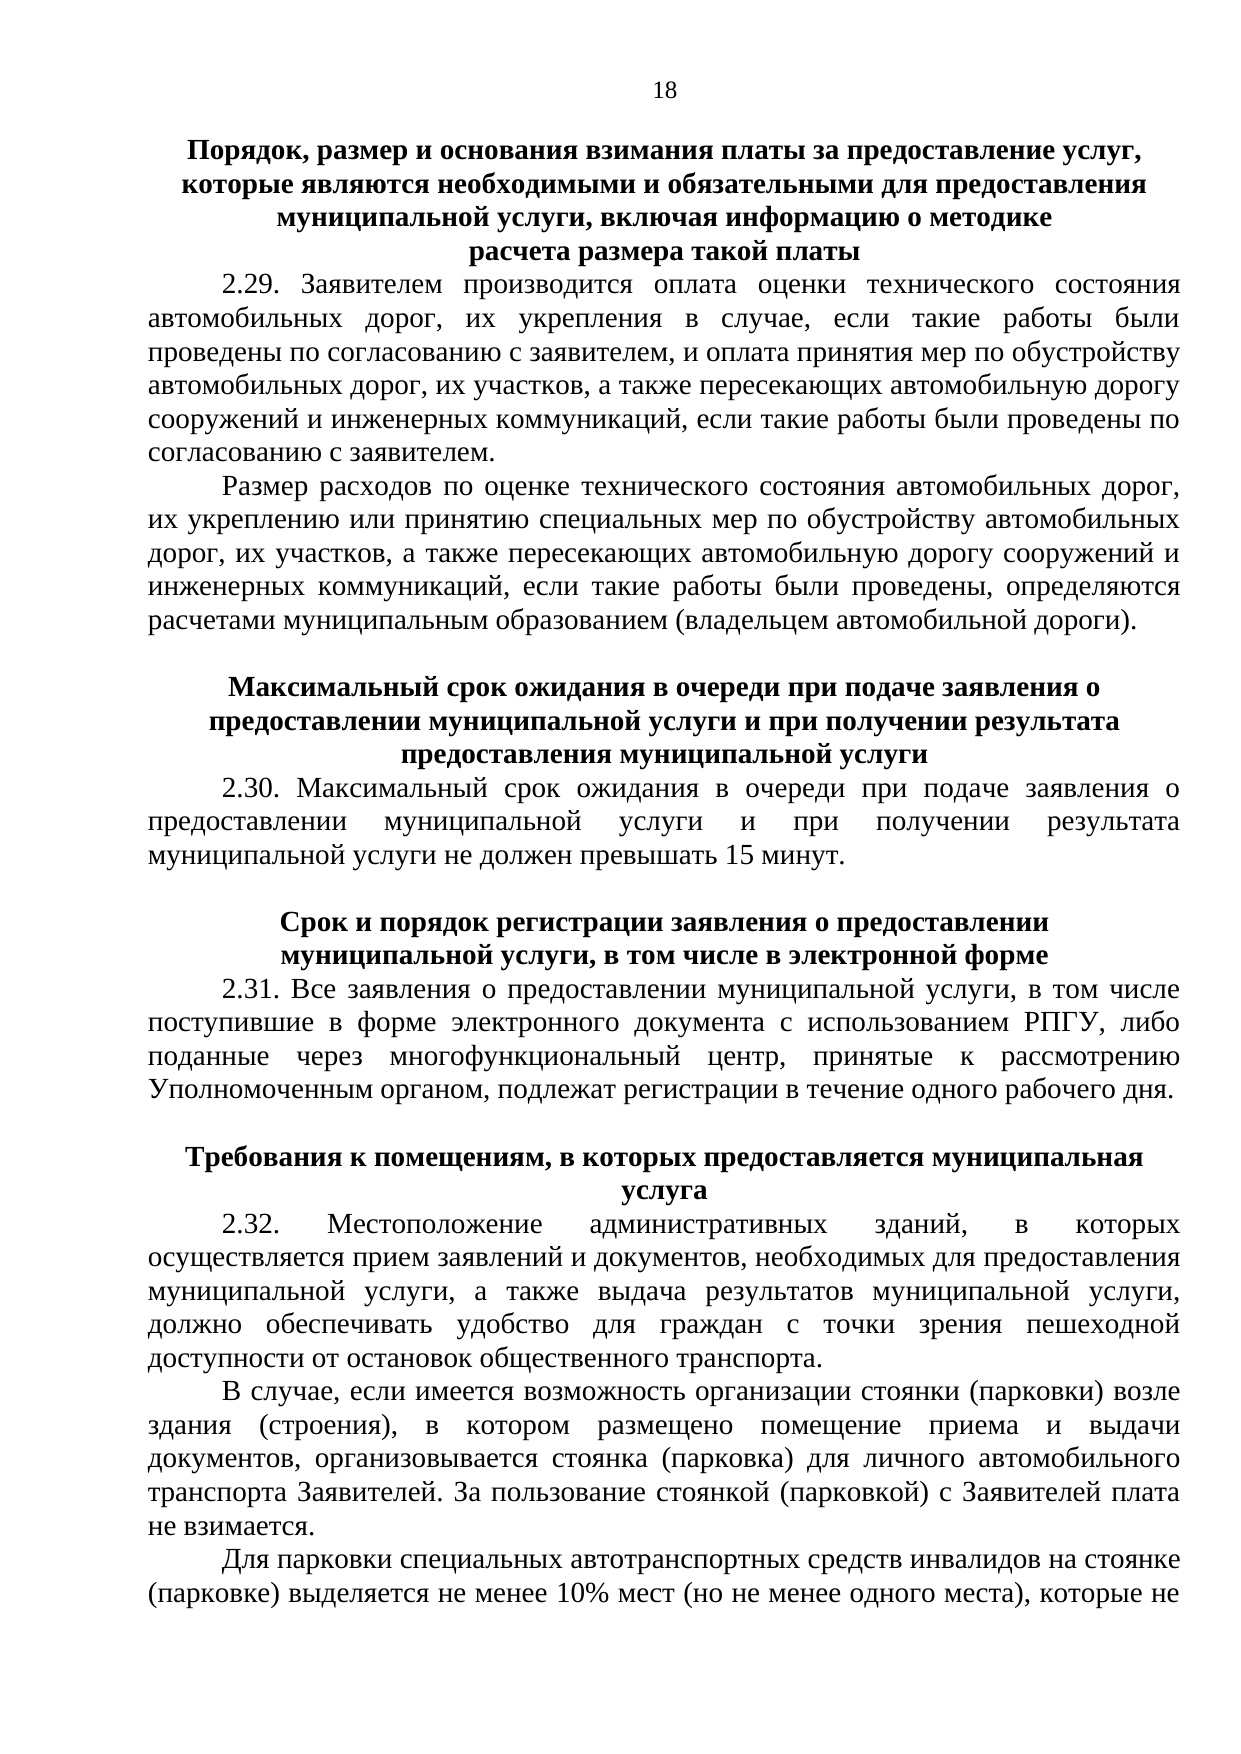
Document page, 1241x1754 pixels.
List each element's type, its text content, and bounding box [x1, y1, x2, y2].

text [148, 1541, 1181, 1608]
text Срок и порядок регистрации заявления о предоставлении [148, 904, 1181, 937]
text 2.32. Местоположение административных зданий, в которых осуществляется прием заявлений и документов, необходимых для предоставления муниципальной услуги, а также выдача результатов муниципальной услуги, должно обеспечивать удобство для граждан с точки зрения пешеходной доступности от остановок общественного транспорта. [148, 1206, 1181, 1373]
text Размер расходов по оценке технического состояния автомобильных дорог, их укреплению или принятию специальных мер по обустройству автомобильных дорог, их участков, а также пересекающих автомобильную дорогу сооружений и инженерных коммуникаций, если такие работы были проведены, определяются расчетами муниципальным образованием (владельцем автомобильной дороги). [148, 468, 1181, 636]
text Порядок, размер и основания взимания платы за предоставление услуг, которые являются необходимыми и обязательными для предоставления муниципальной услуги, включая информацию о методике [148, 132, 1181, 233]
text 2.31. Все заявления о предоставлении муниципальной услуги, в том числе поступившие в форме электронного документа с использованием РПГУ, либо поданные через многофункциональный центр, принятые к рассмотрению Уполномоченным органом, подлежат регистрации в течение одного рабочего дня. [148, 971, 1181, 1105]
text муниципальной услуги, в том числе в электронной форме [148, 937, 1181, 971]
text В случае, если имеется возможность организации стоянки (парковки) возле здания (строения), в котором размещено помещение приема и выдачи документов, организовывается стоянка (парковка) для личного автомобильного транспорта Заявителей. За пользование стоянкой (парковкой) с Заявителей плата не взимается. [148, 1373, 1181, 1541]
text 2.30. Максимальный срок ожидания в очереди при подаче заявления о предоставлении муниципальной услуги и при получении результата муниципальной услуги не должен превышать 15 минут. [148, 770, 1181, 870]
text расчета размера такой платы [148, 233, 1181, 267]
text Требования к помещениям, в которых предоставляется муниципальная услуга [148, 1139, 1181, 1206]
text Максимальный срок ожидания в очереди при подаче заявления о предоставлении муниципальной услуги и при получении результата предоставления муниципальной услуги [148, 669, 1181, 770]
text 2.29. Заявителем производится оплата оценки технического состояния автомобильных дорог, их укрепления в случае, если такие работы были проведены по согласованию с заявителем, и оплата принятия мер по обустройству автомобильных дорог, их участков, а также пересекающих автомобильную дорогу сооружений и инженерных коммуникаций, если такие работы были проведены по согласованию с заявителем. [148, 267, 1181, 468]
